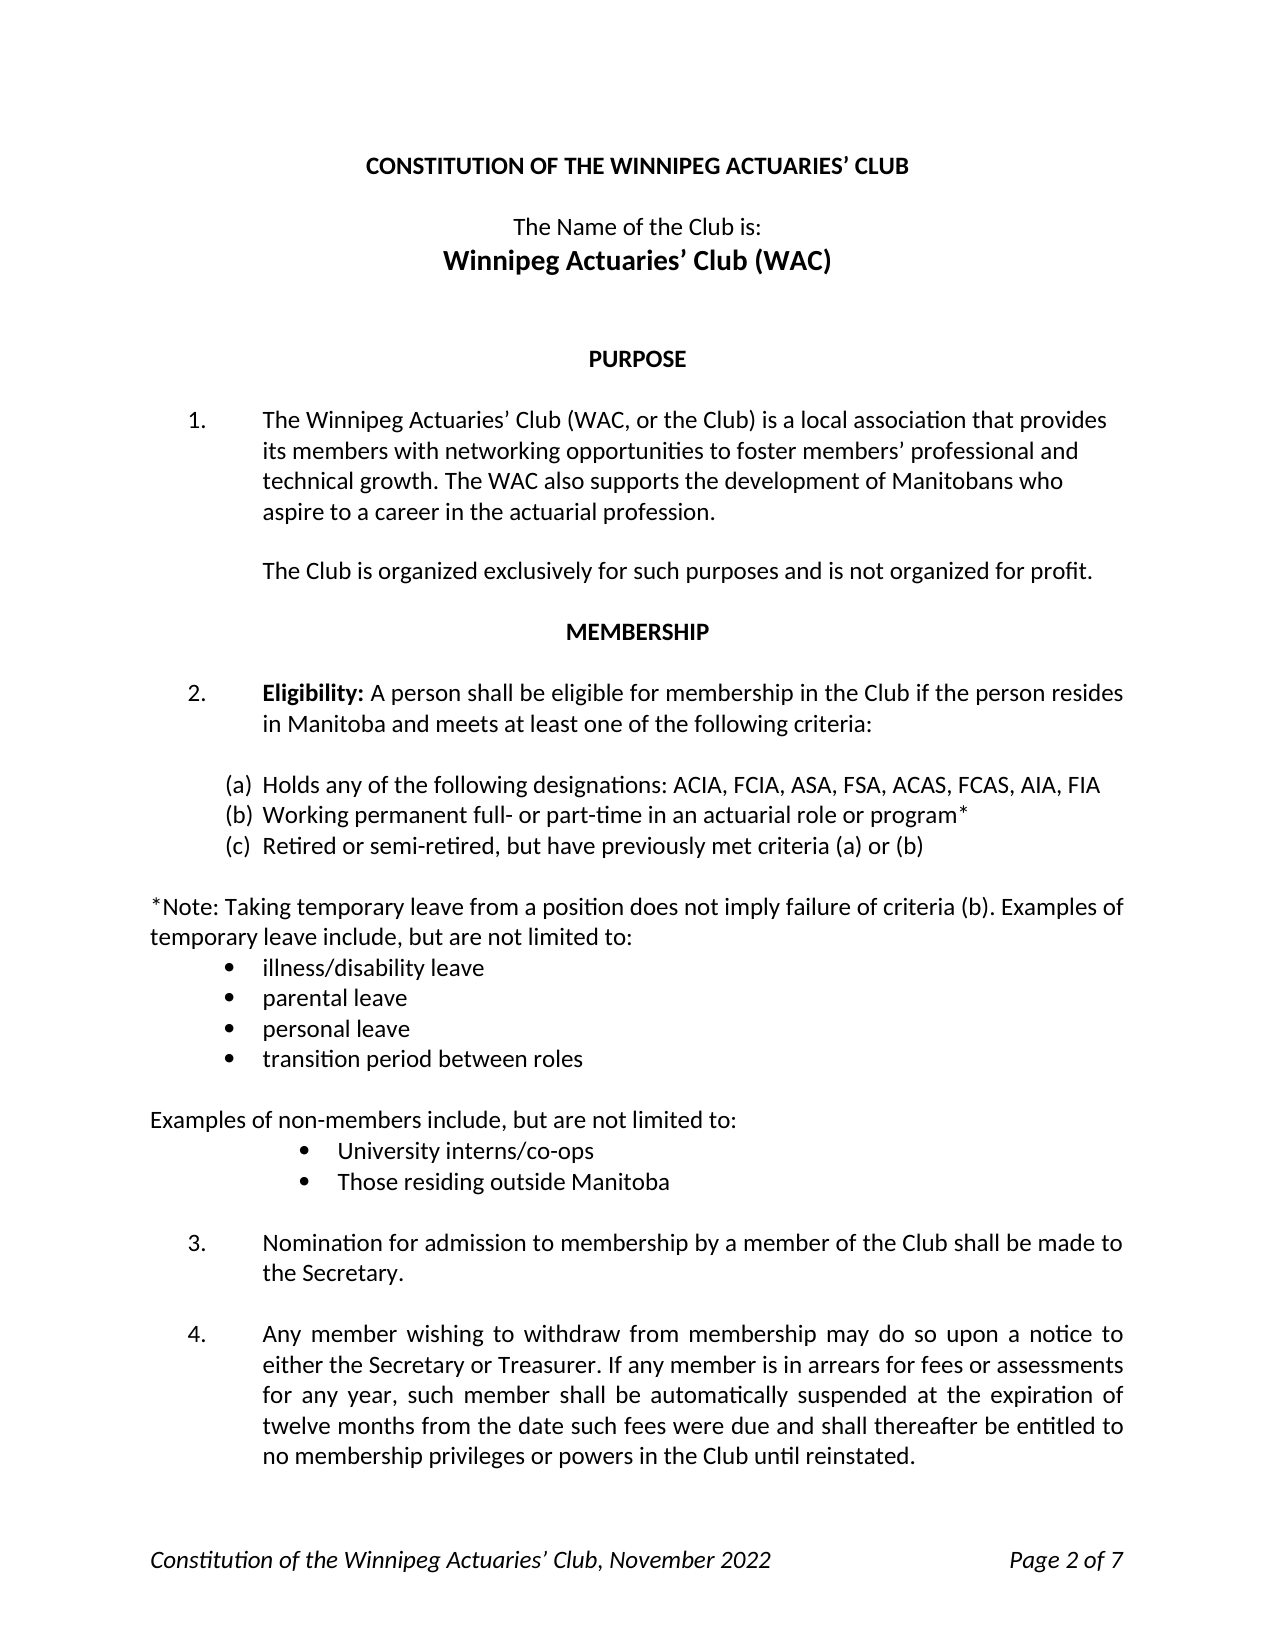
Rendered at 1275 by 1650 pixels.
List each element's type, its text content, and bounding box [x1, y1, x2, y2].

text The Name of the Club is: [150, 211, 1125, 242]
list Holds any of the following designations: ACIA, FCIA, ASA, FSA, ACAS, FCAS, AIA, FIA [225, 769, 1125, 799]
list Those residing outside Manitoba [300, 1166, 1125, 1196]
list Any member wishing to withdraw from membership may do so upon a notice to either the Secretary or Treasurer. If any member is in arrears for fees or assessments for any year, such member shall be automatically suspended at the expiration of twelve months from the date such fees were due and shall thereafter be entitled to no membership privileges or powers in the Club until reinstated. [187, 1318, 1125, 1471]
list Nomination for admission to membership by a member of the Club shall be made to the Secretary. [187, 1227, 1125, 1288]
text Examples of non-members include, but are not limited to: [150, 1104, 1125, 1135]
text Winnipeg Actuaries’ Club (WAC) [150, 242, 1125, 277]
text PURPOSE [150, 343, 1125, 374]
list University interns/co-ops [300, 1135, 1125, 1166]
list The Winnipeg Actuaries’ Club (WAC, or the Club) is a local association that provides its members with networking opportunities to foster members’ professional and technical growth. The WAC also supports the development of Manitobans who aspire to a career in the actuarial profession. [187, 404, 1125, 526]
text MEMBERSHIP [150, 616, 1125, 647]
list personal leave [225, 1013, 1125, 1043]
list parental leave [225, 982, 1125, 1013]
text The Club is organized exclusively for such purposes and is not organized for profit. [187, 555, 1125, 586]
list Eligibility: A person shall be eligible for membership in the Club if the person resides in Manitoba and meets at least one of the following criteria: [187, 677, 1125, 738]
list Working permanent full- or part-time in an actuarial role or program* [225, 799, 1125, 830]
text *Note: Taking temporary leave from a position does not imply failure of criteria (b). Examples of temporary leave include, but are not limited to: [150, 891, 1125, 952]
text CONSTITUTION OF THE WINNIPEG ACTUARIES’ CLUB [150, 150, 1125, 181]
list transition period between roles [225, 1043, 1125, 1074]
list illness/disability leave [225, 952, 1125, 982]
list Retired or semi-retired, but have previously met criteria (a) or (b) [225, 830, 1125, 860]
